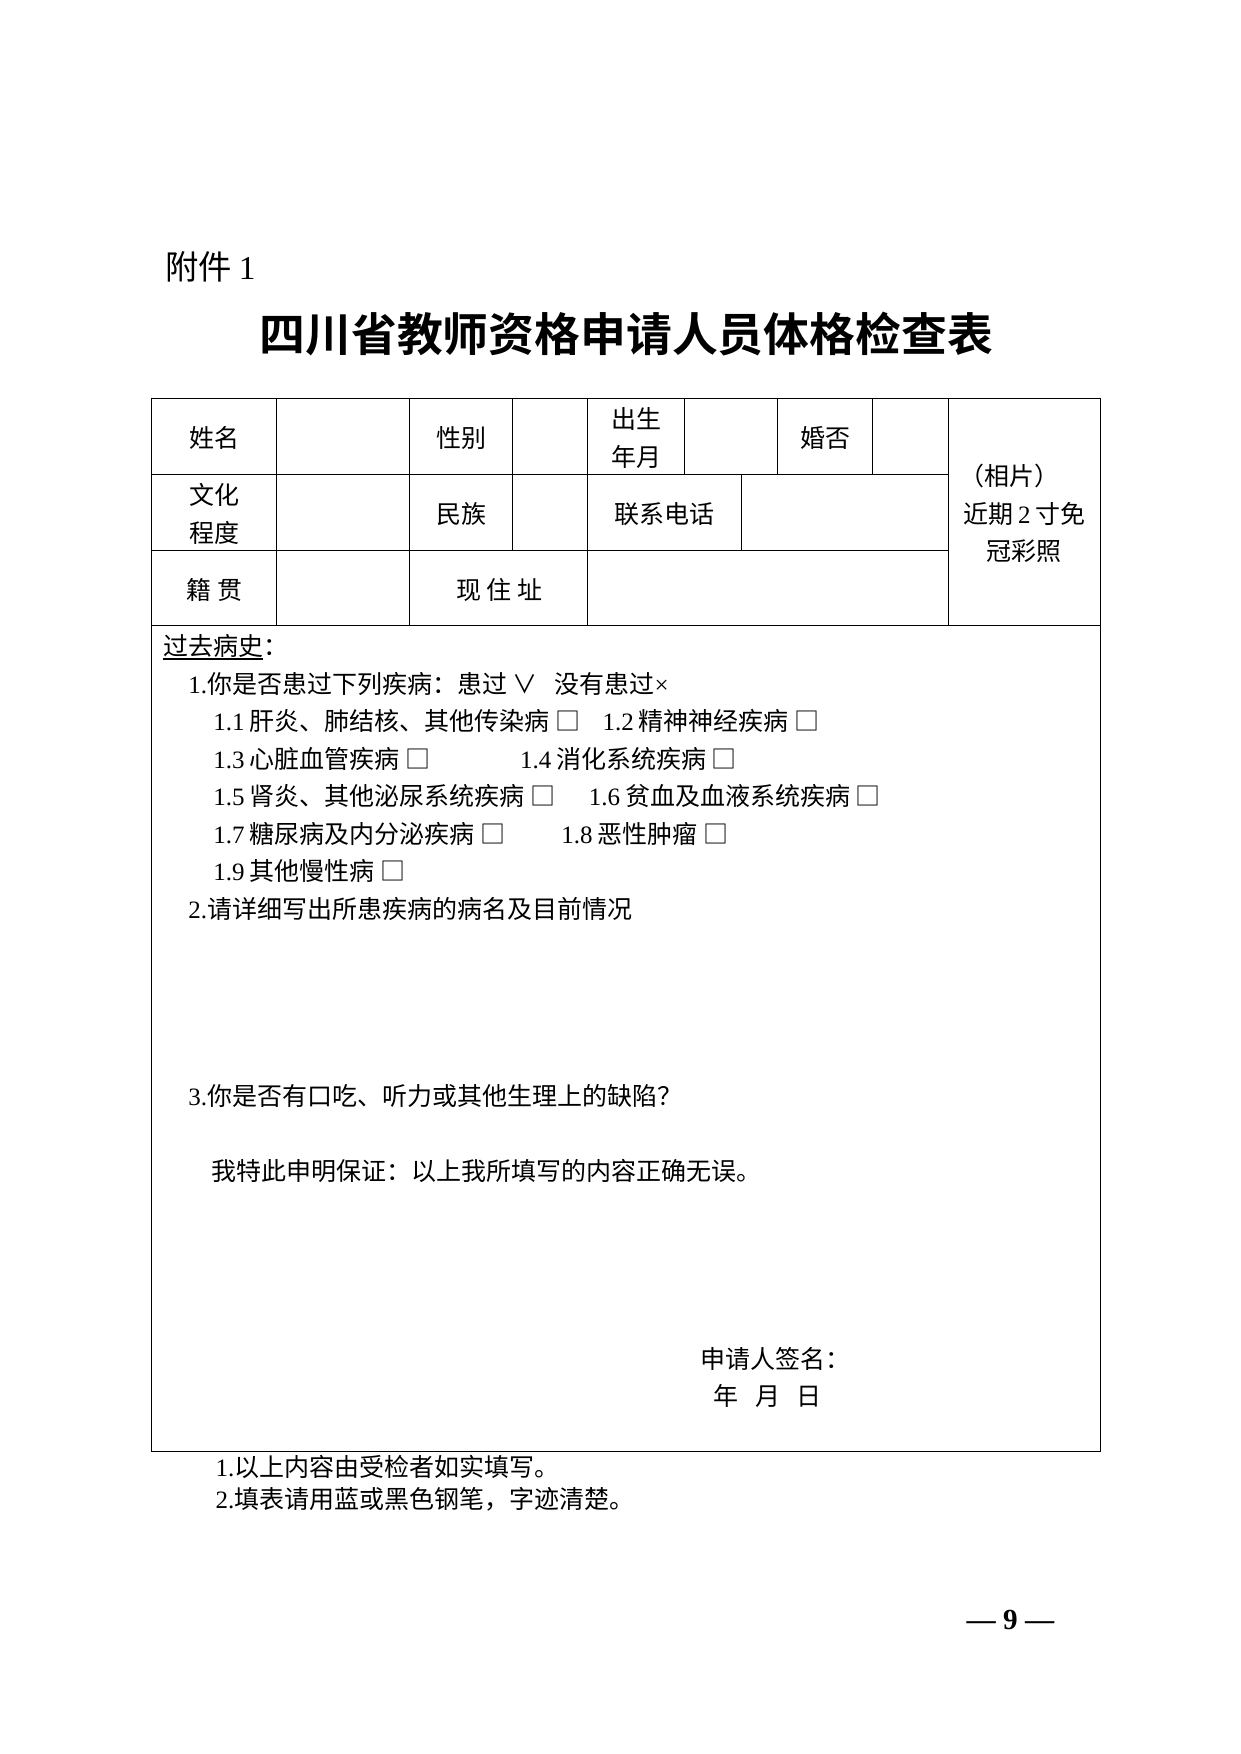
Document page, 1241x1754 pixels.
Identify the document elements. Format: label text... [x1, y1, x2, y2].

table_header 性别 [410, 399, 512, 474]
table_cell 现 住 址 [410, 551, 587, 625]
table_cell 文化 程度 [152, 475, 276, 550]
table_cell 联系电话 [588, 475, 741, 550]
text 四川省教师资格申请人员体格检查表 [165, 298, 1087, 364]
table_header 婚否 [778, 399, 872, 474]
table_cell 民族 [410, 475, 512, 550]
table_header [873, 399, 948, 474]
table_header [685, 399, 777, 474]
table_cell [513, 475, 587, 550]
table_header （相片） 近期2寸免冠彩照 [949, 399, 1100, 625]
text 附件1 [165, 233, 1087, 298]
text 2.填表请用蓝或黑色钢笔，字迹清楚。 [165, 1483, 1087, 1514]
table_header [277, 399, 409, 474]
table_cell [588, 551, 948, 625]
table_cell [277, 475, 409, 550]
table_cell 籍 贯 [152, 551, 276, 625]
table_header [513, 399, 587, 474]
table_cell 过去病史： 1.你是否患过下列疾病：患过 ∨ 没有患过× 1.1肝炎、肺结核、其他传染病 □ 1.2精神神经疾病 □ 1.3心脏血管疾病 □ 1.4消化系统疾病 □ 1.5肾炎、其他泌尿系统疾病 □ 1.6贫血及血液系统疾病 □ 1.7糖尿病及内分泌疾病 □ 1.8恶性肿瘤 □ 1.9其他慢性病 □ 2.请详细写出所患疾病的病名及目前情况 3.你是否有口吃、听力或其他生理上的缺陷？ 我特此申明保证：以上我所填写的内容正确无误。 申请人签名： 年 月 日 [152, 626, 1100, 1451]
table_header 出生 年月 [588, 399, 684, 474]
table_cell [742, 475, 948, 550]
table_cell [277, 551, 409, 625]
text 1.以上内容由受检者如实填写。 [165, 1452, 1087, 1483]
table_header 姓名 [152, 399, 276, 474]
